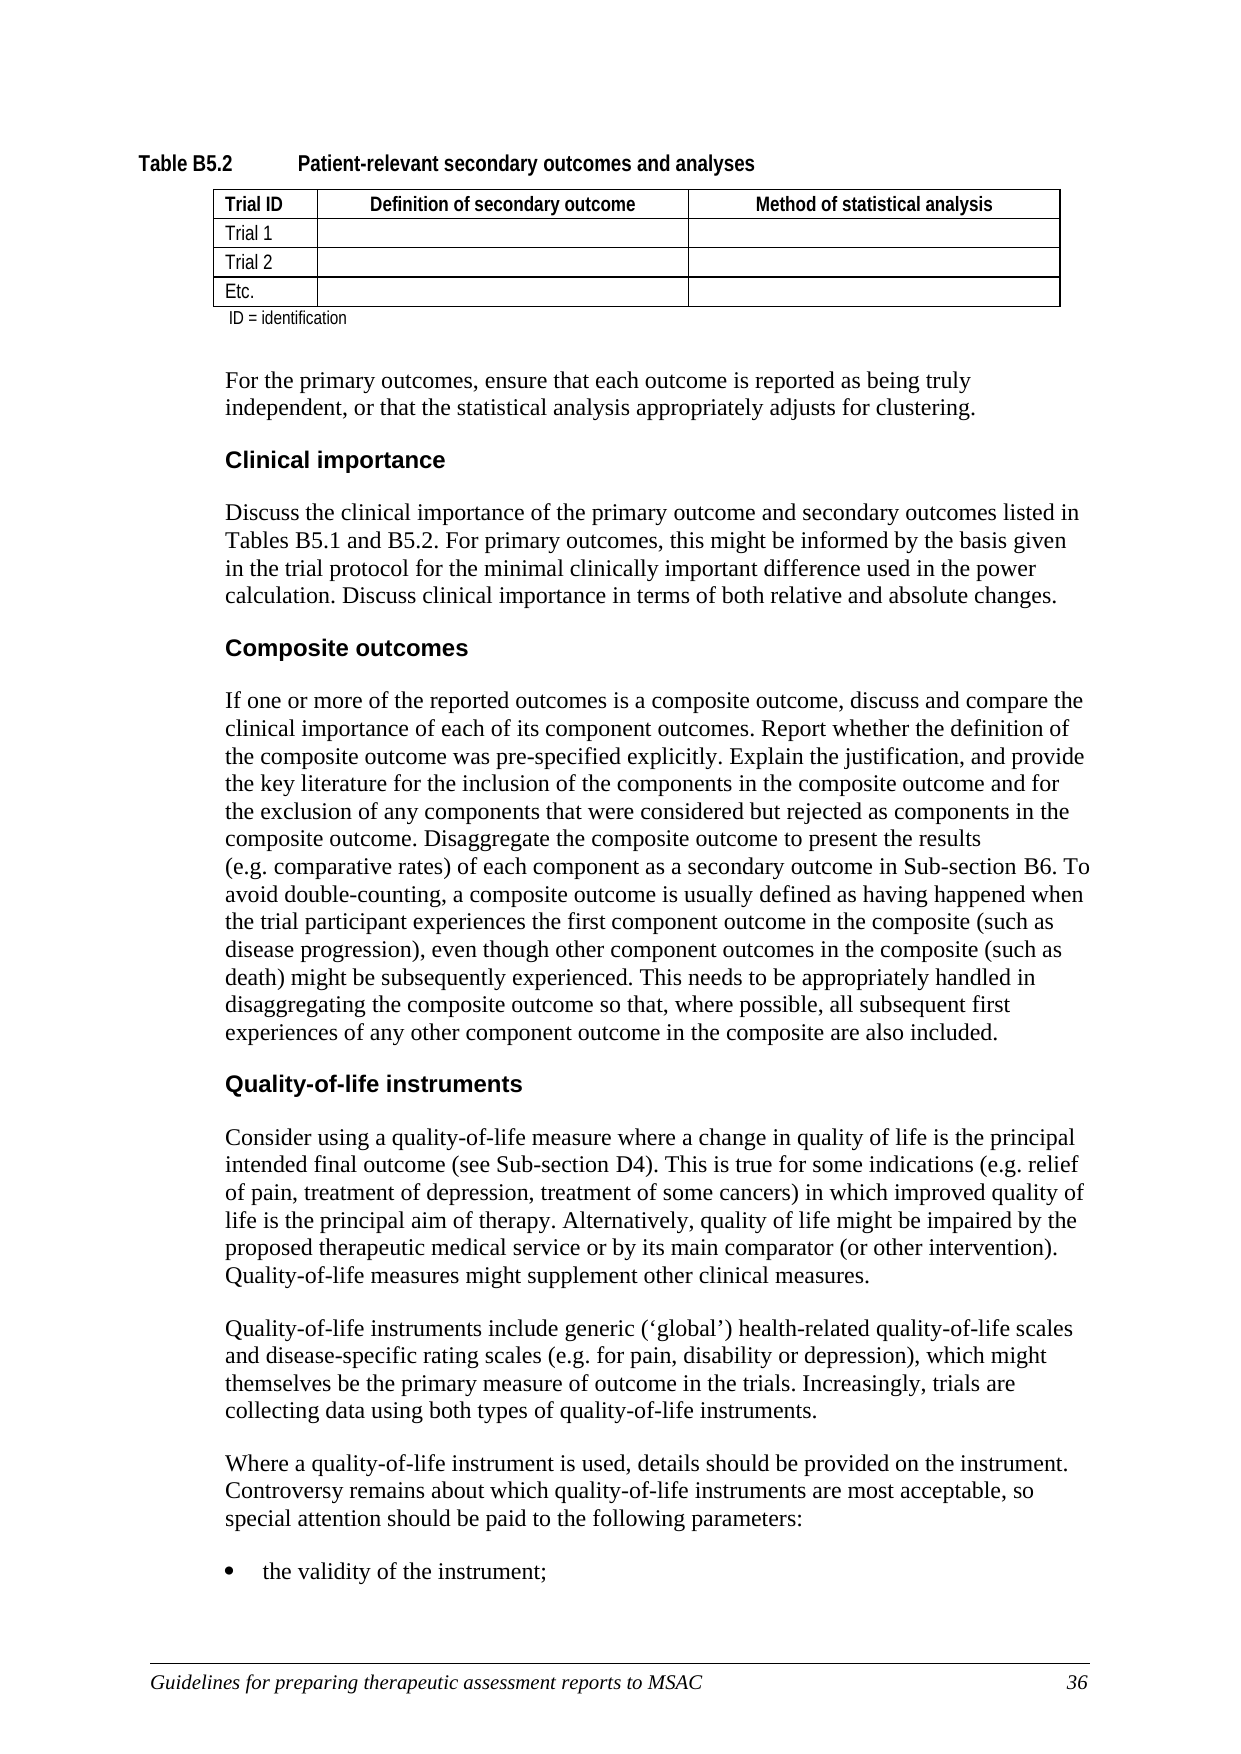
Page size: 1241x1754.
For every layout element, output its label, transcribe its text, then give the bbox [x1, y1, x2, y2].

text If one or more of the reported outcomes is a composite outcome, discuss and compare the clinical importance of each of its component outcomes. Report whether the definition of the composite outcome was pre-specified explicitly. Explain the justification, and provide the key literature for the inclusion of the components in the composite outcome and for the exclusion of any components that were considered but rejected as components in the composite outcome. Disaggregate the composite outcome to present the results (e.g. comparative rates) of each component as a secondary outcome in Sub-section B6. To avoid double-counting, a composite outcome is usually defined as having happened when the trial participant experiences the first component outcome in the composite (such as disease progression), even though other component outcomes in the composite (such as death) might be subsequently experienced. This needs to be appropriately handled in disaggregating the composite outcome so that, where possible, all subsequent first experiences of any other component outcome in the composite are also included. [225, 686, 1090, 1045]
text Quality-of-life instruments include generic (‘global’) health-related quality-of-life scales and disease-specific rating scales (e.g. for pain, disability or depression), which might themselves be the primary measure of outcome in the trials. Increasingly, trials are collecting data using both types of quality-of-life instruments. [225, 1313, 1090, 1424]
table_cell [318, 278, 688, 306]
list the validity of the instrument; [225, 1557, 1090, 1584]
text Discuss the clinical importance of the primary outcome and secondary outcomes listed in Tables B5.1 and B5.2. For primary outcomes, this might be informed by the basis given in the trial protocol for the minimal clinically important difference used in the power calculation. Discuss clinical importance in terms of both relative and absolute changes. [225, 498, 1090, 609]
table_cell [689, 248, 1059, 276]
text Composite outcomes [225, 634, 1090, 661]
text Clinical importance [225, 446, 1090, 473]
text Quality-of-life instruments [225, 1070, 1090, 1098]
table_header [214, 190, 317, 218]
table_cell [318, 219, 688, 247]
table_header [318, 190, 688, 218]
text ID = identification [228, 307, 1090, 328]
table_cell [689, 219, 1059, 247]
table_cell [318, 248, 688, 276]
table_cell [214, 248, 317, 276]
text Table B5.2 Patient-relevant secondary outcomes and analyses [138, 150, 1090, 176]
text Consider using a quality-of-life measure where a change in quality of life is the principal intended final outcome (see Sub-section D4). This is true for some indications (e.g. relief of pain, treatment of depression, treatment of some cancers) in which improved quality of life is the principal aim of therapy. Alternatively, quality of life might be impaired by the proposed therapeutic medical service or by its main comparator (or other intervention). Quality-of-life measures might supplement other clinical measures. [225, 1123, 1090, 1288]
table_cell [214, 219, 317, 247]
text For the primary outcomes, ensure that each outcome is reported as being truly independent, or that the statistical analysis appropriately adjusts for clustering. [225, 366, 1090, 421]
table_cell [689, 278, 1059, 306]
text Where a quality-of-life instrument is used, details should be provided on the instrument. Controversy remains about which quality-of-life instruments are most acceptable, so special attention should be paid to the following parameters: [225, 1449, 1090, 1532]
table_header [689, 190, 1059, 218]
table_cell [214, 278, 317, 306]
